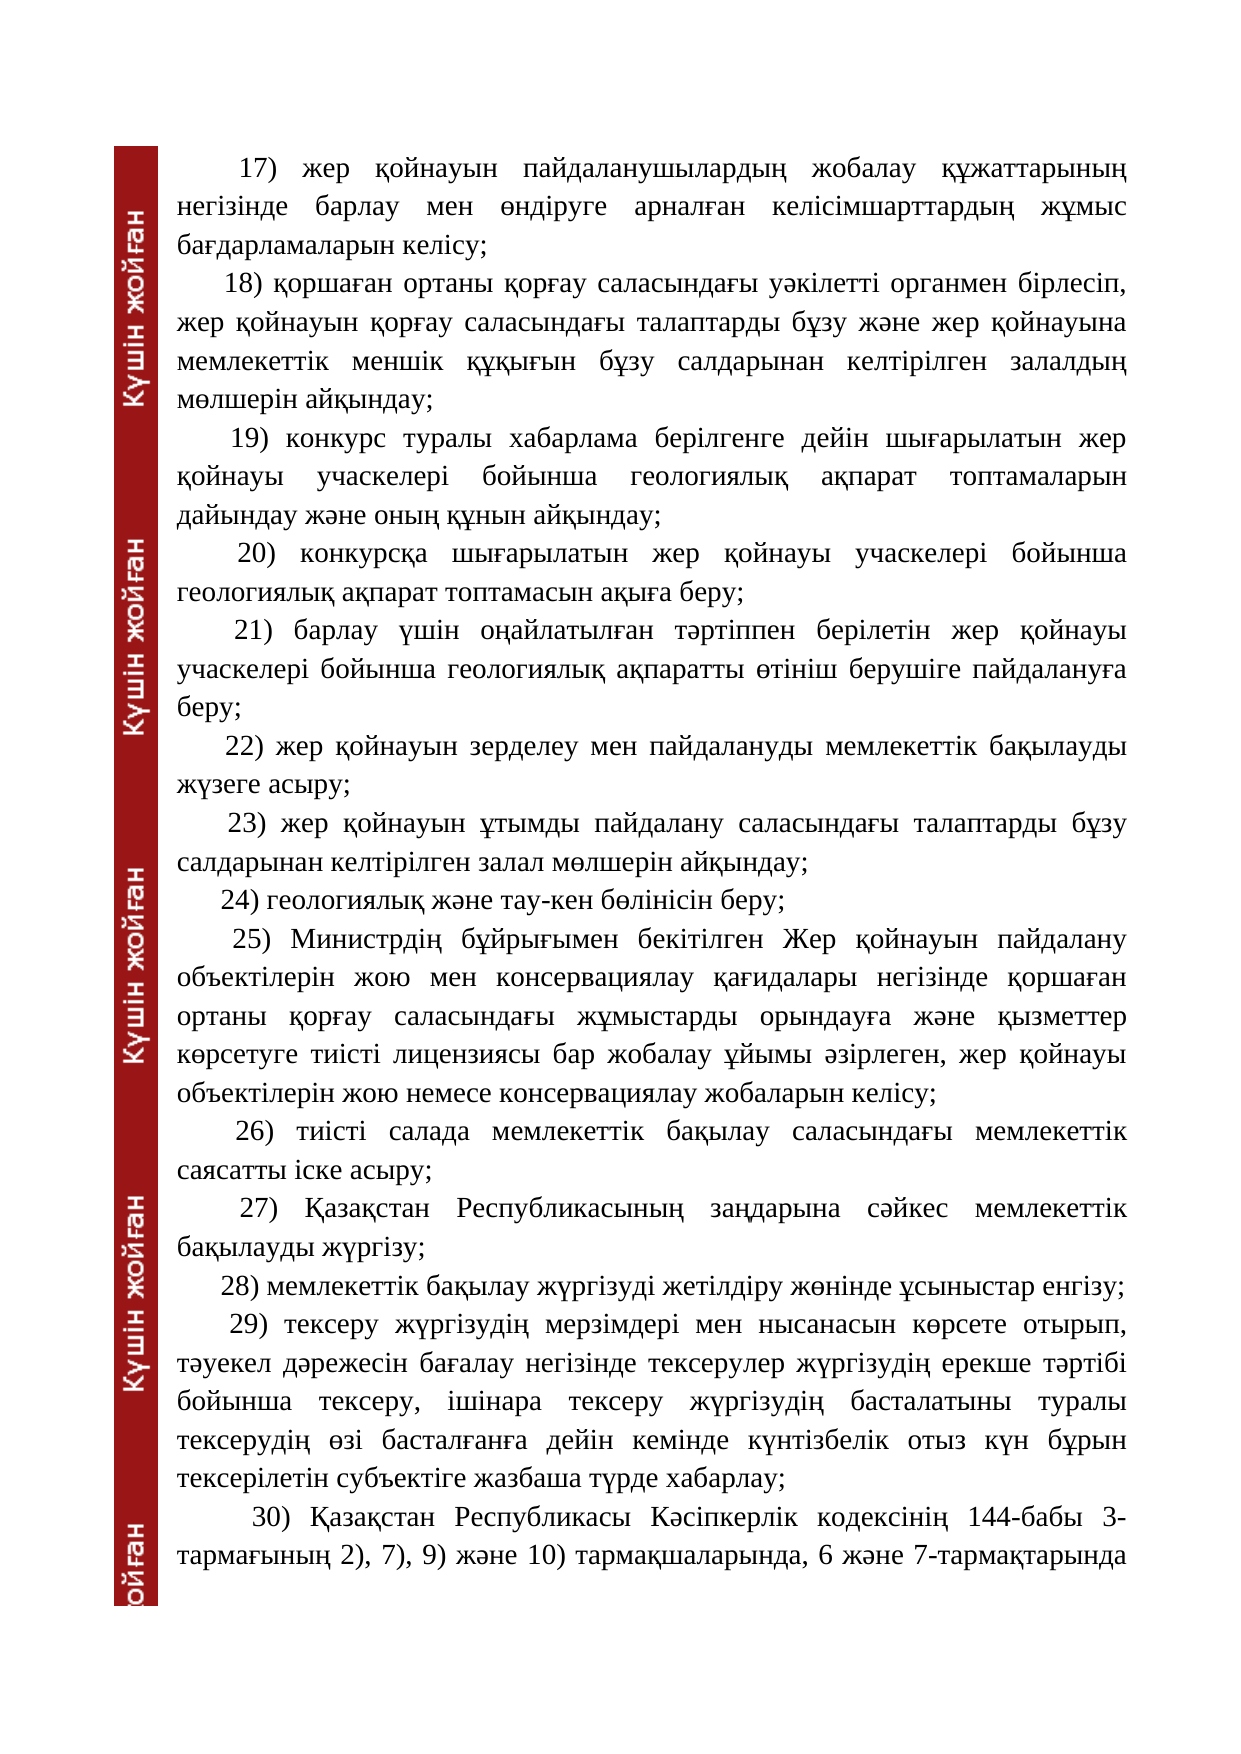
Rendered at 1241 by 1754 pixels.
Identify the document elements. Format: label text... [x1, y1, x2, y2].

picture [114, 261, 158, 266]
picture [114, 1186, 158, 1191]
picture [114, 916, 158, 921]
text 22) жер қойнауын зерделеу мен пайдалануды мемлекеттiк бақылауды жүзеге асыру; [112, 728, 1128, 800]
text 17) жер қойнауын пайдаланушылардың жобалау құжаттарының негізінде барлау мен өндіруге арналған келісімшарттардың жұмыс бағдарламаларын келісу; [112, 150, 1128, 261]
text 28) мемлекеттік бақылау жүргізуді жетілдіру жөнінде ұсыныстар енгізу; [112, 1268, 1128, 1301]
text 19) конкурс туралы хабарлама берiлгенге дейiн шығарылатын жер қойнауы учаскелері бойынша геологиялық ақпарат топтамаларын дайындау және оның құнын айқындау; [112, 420, 1128, 530]
text 20) конкурсқа шығарылатын жер қойнауы учаскелері бойынша геологиялық ақпарат топтамасын ақыға беру; [112, 535, 1128, 607]
picture [114, 1571, 158, 1606]
text 24) геологиялық және тау-кен бөлiнiсiн беру; [112, 882, 1128, 916]
text 21) барлау үшін оңайлатылған тәртіппен берілетін жер қойнауы учаскелері бойынша геологиялық ақпаратты өтініш берушіге пайдалануға беру; [112, 612, 1128, 723]
text 23) жер қойнауын ұтымды пайдалану саласындағы талаптарды бұзу салдарынан келтірілген залал мөлшерін айқындау; [112, 805, 1128, 877]
picture [114, 1494, 158, 1499]
picture [114, 1263, 158, 1268]
text 26) тиісті салада мемлекеттік бақылау саласындағы мемлекеттік саясатты іске асыру; [112, 1113, 1128, 1186]
picture [114, 415, 158, 420]
text 25) Министрдің бұйрығымен бекітілген Жер қойнауын пайдалану объектілерін жою мен консервациялау қағидалары негізінде қоршаған ортаны қорғау саласындағы жұмыстарды орындауға және қызметтер көрсетуге тиісті лицензиясы бар жобалау ұйымы әзірлеген, жер қойнауы объектілерін жою немесе консервациялау жобаларын келісу; [112, 921, 1128, 1108]
picture [114, 1108, 158, 1113]
text 18) қоршаған ортаны қорғау саласындағы уәкiлеттi органмен бiрлесіп, жер қойнауын қорғау саласындағы талаптарды бұзу және жер қойнауына мемлекеттік меншік құқығын бұзу салдарынан келтiрiлген залалдың мөлшерiн айқындау; [112, 266, 1128, 415]
picture [114, 607, 158, 612]
text 29) тексеру жүргiзудiң мерзiмдерi мен нысанасын көрсете отырып, тәуекел дәрежесін бағалау негізінде тексерулер жүргізудің ерекше тәртібі бойынша тексеру, ішінара тексеру жүргiзудiң басталатыны туралы тексерудің өзі басталғанға дейiн кемiнде күнтiзбелiк отыз күн бұрын тексерiлетiн субъектiге жазбаша түрде хабарлау; [112, 1306, 1128, 1494]
picture [114, 723, 158, 728]
picture [114, 530, 158, 535]
picture [114, 800, 158, 805]
picture [114, 146, 158, 150]
text 27) Қазақстан Республикасының заңдарына сәйкес мемлекеттік бақылауды жүргізу; [112, 1191, 1128, 1263]
picture [114, 1301, 158, 1306]
picture [114, 877, 158, 882]
